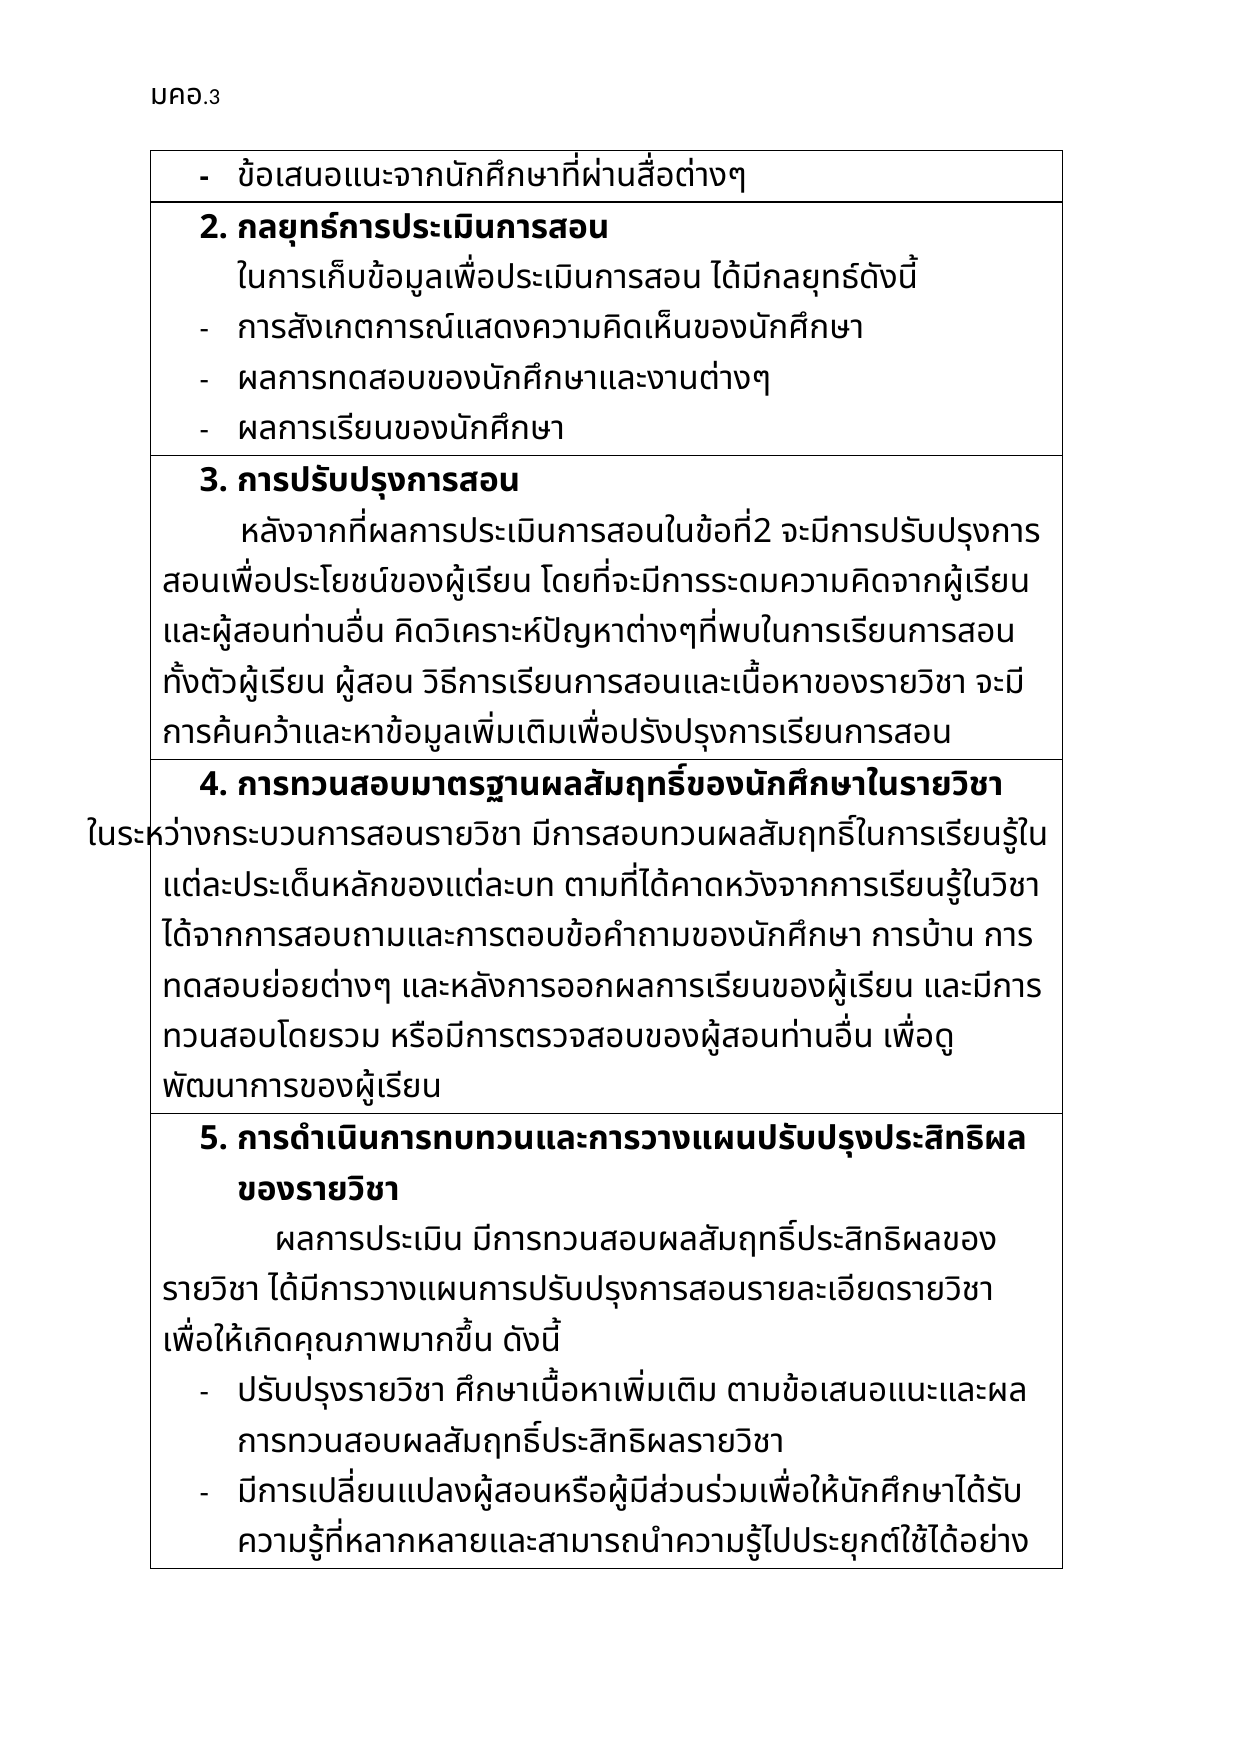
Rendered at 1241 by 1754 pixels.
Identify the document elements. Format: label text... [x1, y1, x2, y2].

table_cell การปรับปรุงการสอน หลังจากที่ผลการประเมินการสอนในข้อที่2 จะมีการปรับปรุงการสอนเพื่อประโยชน์ของผู้เรียน โดยที่จะมีการระดมความคิดจากผู้เรียน และผู้สอนท่านอื่น คิดวิเคราะห์ปัญหาต่างๆที่พบในการเรียนการสอนทั้งตัวผู้เรียน ผู้สอน วิธีการเรียนการสอนและเนื้อหาของรายวิชา จะมีการค้นคว้าและหาข้อมูลเพิ่มเติมเพื่อปรังปรุงการเรียนการสอน [151, 456, 1062, 759]
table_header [151, 151, 1062, 201]
table_cell กลยุทธ์การประเมินการสอน ในการเก็บข้อมูลเพื่อประเมินการสอน ได้มีกลยุทธ์ดังนี้ การสังเกตการณ์แสดงความคิดเห็นของนักศึกษา ผลการทดสอบของนักศึกษาและงานต่างๆ ผลการเรียนของนักศึกษา [151, 203, 1062, 455]
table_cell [151, 1114, 1062, 1568]
table_cell การทวนสอบมาตรฐานผลสัมฤทธิ์ของนักศึกษาในรายวิชา ในระหว่างกระบวนการสอนรายวิชา มีการสอบทวนผลสัมฤทธิ์ในการเรียนรู้ในแต่ละประเด็นหลักของแต่ละบท ตามที่ได้คาดหวังจากการเรียนรู้ในวิชา ได้จากการสอบถามและการตอบข้อคำถามของนักศึกษา การบ้าน การทดสอบย่อยต่างๆ และหลังการออกผลการเรียนของผู้เรียน และมีการทวนสอบโดยรวม หรือมีการตรวจสอบของผู้สอนท่านอื่น เพื่อดูพัฒนาการของผู้เรียน [151, 760, 1062, 1113]
